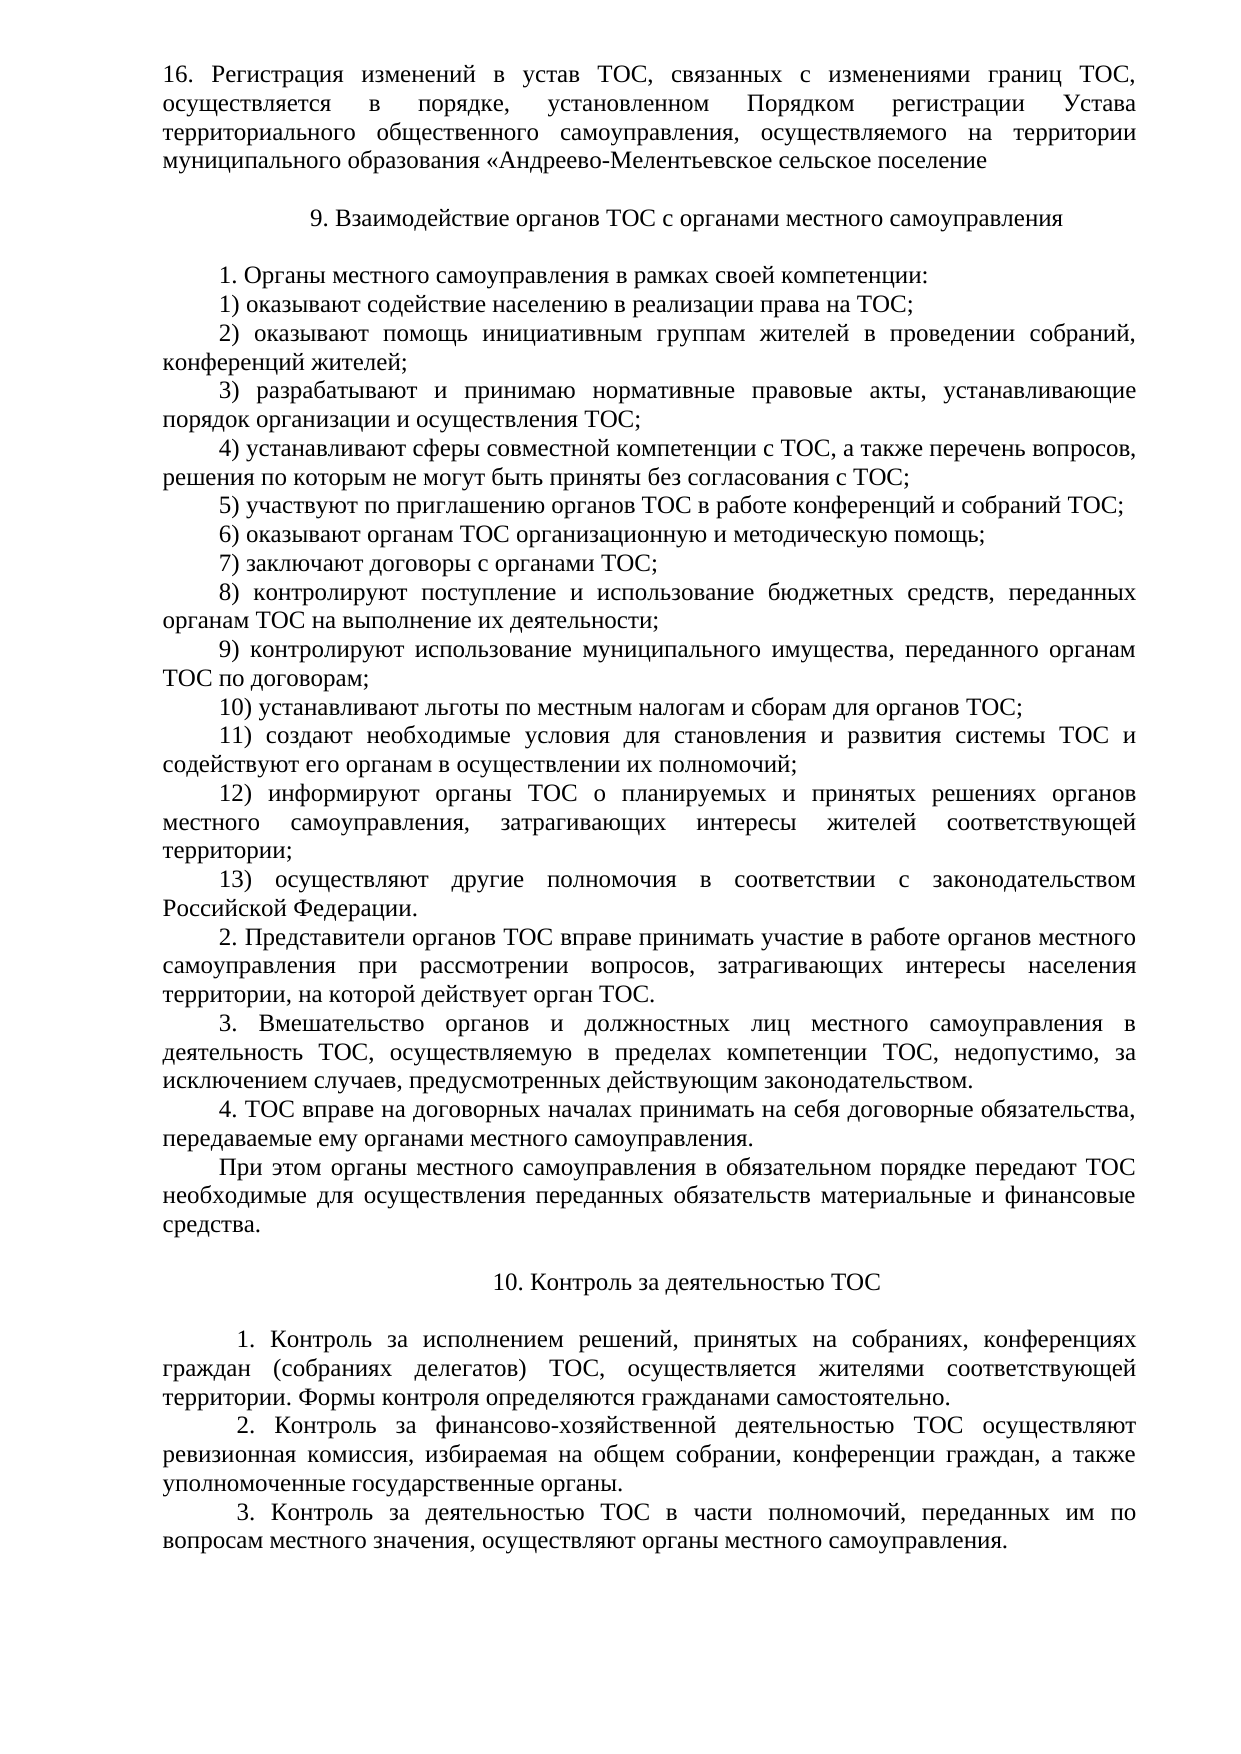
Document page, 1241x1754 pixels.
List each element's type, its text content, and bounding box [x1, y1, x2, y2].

text 7) заключают договоры с органами ТОС; [162, 548, 1137, 577]
text 11) создают необходимые условия для становления и развития системы ТОС и содействуют его органам в осуществлении их полномочий; [162, 720, 1137, 778]
text 1) оказывают содействие населению в реализации права на ТОС; [162, 289, 1137, 318]
text При этом органы местного самоуправления в обязательном порядке передают ТОС необходимые для осуществления переданных обязательств материальные и финансовые средства. [162, 1152, 1137, 1238]
text 13) осуществляют другие полномочия в соответствии с законодательством Российской Федерации. [162, 864, 1137, 922]
text 10. Контроль за деятельностью ТОС [162, 1267, 1137, 1295]
text 4. ТОС вправе на договорных началах принимать на себя договорные обязательства, передаваемые ему органами местного самоуправления. [162, 1094, 1137, 1152]
text 1. Органы местного самоуправления в рамках своей компетенции: [162, 260, 1137, 289]
text 4) устанавливают сферы совместной компетенции с ТОС, а также перечень вопросов, решения по которым не могут быть приняты без согласования с ТОС; [162, 433, 1137, 490]
text 2. Контроль за финансово-хозяйственной деятельностью ТОС осуществляют ревизионная комиссия, избираемая на общем собрании, конференции граждан, а также уполномоченные государственные органы. [162, 1410, 1137, 1497]
text 5) участвуют по приглашению органов ТОС в работе конференций и собраний ТОС; [162, 490, 1137, 519]
text 2. Представители органов ТОС вправе принимать участие в работе органов местного самоуправления при рассмотрении вопросов, затрагивающих интересы населения территории, на которой действует орган ТОС. [162, 922, 1137, 1008]
text 8) контролируют поступление и использование бюджетных средств, переданных органам ТОС на выполнение их деятельности; [162, 577, 1137, 634]
text 9. Взаимодействие органов ТОС с органами местного самоуправления [162, 203, 1137, 232]
text 12) информируют органы ТОС о планируемых и принятых решениях органов местного самоуправления, затрагивающих интересы жителей соответствующей территории; [162, 778, 1137, 864]
text 3. Вмешательство органов и должностных лиц местного самоуправления в деятельность ТОС, осуществляемую в пределах компетенции ТОС, недопустимо, за исключением случаев, предусмотренных действующим законодательством. [162, 1008, 1137, 1094]
text 2) оказывают помощь инициативным группам жителей в проведении собраний, конференций жителей; [162, 318, 1137, 375]
text 16. Регистрация изменений в устав ТОС, связанных с изменениями границ ТОС, осуществляется в порядке, установленном Порядком регистрации Устава территориального общественного самоуправления, осуществляемого на территории муниципального образования «Андреево-Мелентьевское сельское поселение [162, 59, 1137, 174]
text 6) оказывают органам ТОС организационную и методическую помощь; [162, 519, 1137, 548]
text 9) контролируют использование муниципального имущества, переданного органам ТОС по договорам; [162, 634, 1137, 692]
text 10) устанавливают льготы по местным налогам и сборам для органов ТОС; [162, 692, 1137, 720]
text 3. Контроль за деятельностью ТОС в части полномочий, переданных им по вопросам местного значения, осуществляют органы местного самоуправления. [162, 1497, 1137, 1554]
text 1. Контроль за исполнением решений, принятых на собраниях, конференциях граждан (собраниях делегатов) ТОС, осуществляется жителями соответствующей территории. Формы контроля определяются гражданами самостоятельно. [162, 1324, 1137, 1410]
text 3) разрабатывают и принимаю нормативные правовые акты, устанавливающие порядок организации и осуществления ТОС; [162, 375, 1137, 433]
